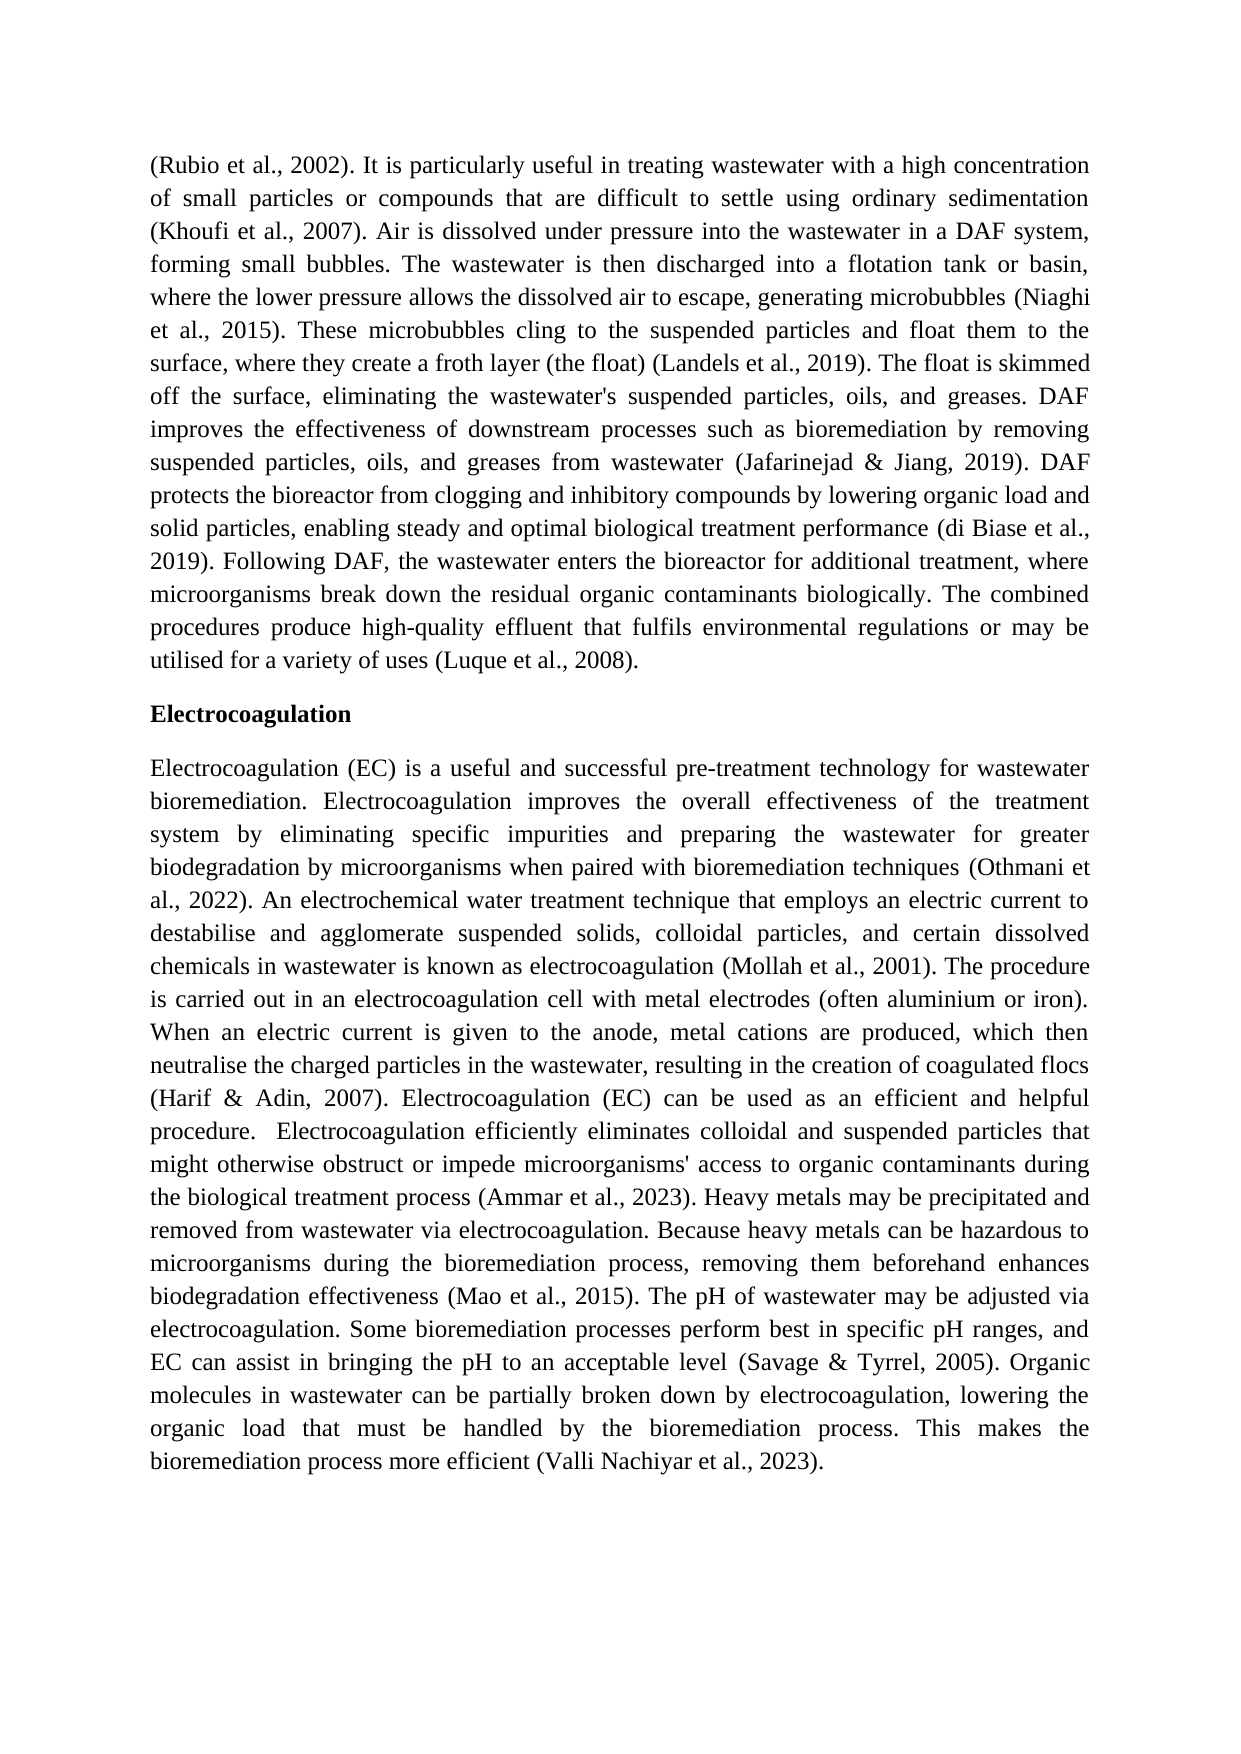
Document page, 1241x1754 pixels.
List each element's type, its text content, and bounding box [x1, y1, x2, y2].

text Electrocoagulation [150, 699, 1090, 728]
text Electrocoagulation (EC) is a useful and successful pre-treatment technology for wastewater bioremediation. Electrocoagulation improves the overall effectiveness of the treatment system by eliminating specific impurities and preparing the wastewater for greater biodegradation by microorganisms when paired with bioremediation techniques (Othmani et al., 2022). An electrochemical water treatment technique that employs an electric current to destabilise and agglomerate suspended solids, colloidal particles, and certain dissolved chemicals in wastewater is known as electrocoagulation (Mollah et al., 2001). The procedure is carried out in an electrocoagulation cell with metal electrodes (often aluminium or iron). When an electric current is given to the anode, metal cations are produced, which then neutralise the charged particles in the wastewater, resulting in the creation of coagulated flocs (Harif & Adin, 2007). Electrocoagulation (EC) can be used as an efficient and helpful procedure. Electrocoagulation efficiently eliminates colloidal and suspended particles that might otherwise obstruct or impede microorganisms' access to organic contaminants during the biological treatment process (Ammar et al., 2023). Heavy metals may be precipitated and removed from wastewater via electrocoagulation. Because heavy metals can be hazardous to microorganisms during the bioremediation process, removing them beforehand enhances biodegradation effectiveness (Mao et al., 2015). The pH of wastewater may be adjusted via electrocoagulation. Some bioremediation processes perform best in specific pH ranges, and EC can assist in bringing the pH to an acceptable level (Savage & Tyrrel, 2005). Organic molecules in wastewater can be partially broken down by electrocoagulation, lowering the organic load that must be handled by the bioremediation process. This makes the bioremediation process more efficient (Valli Nachiyar et al., 2023). [150, 753, 1090, 1475]
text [150, 150, 1090, 674]
